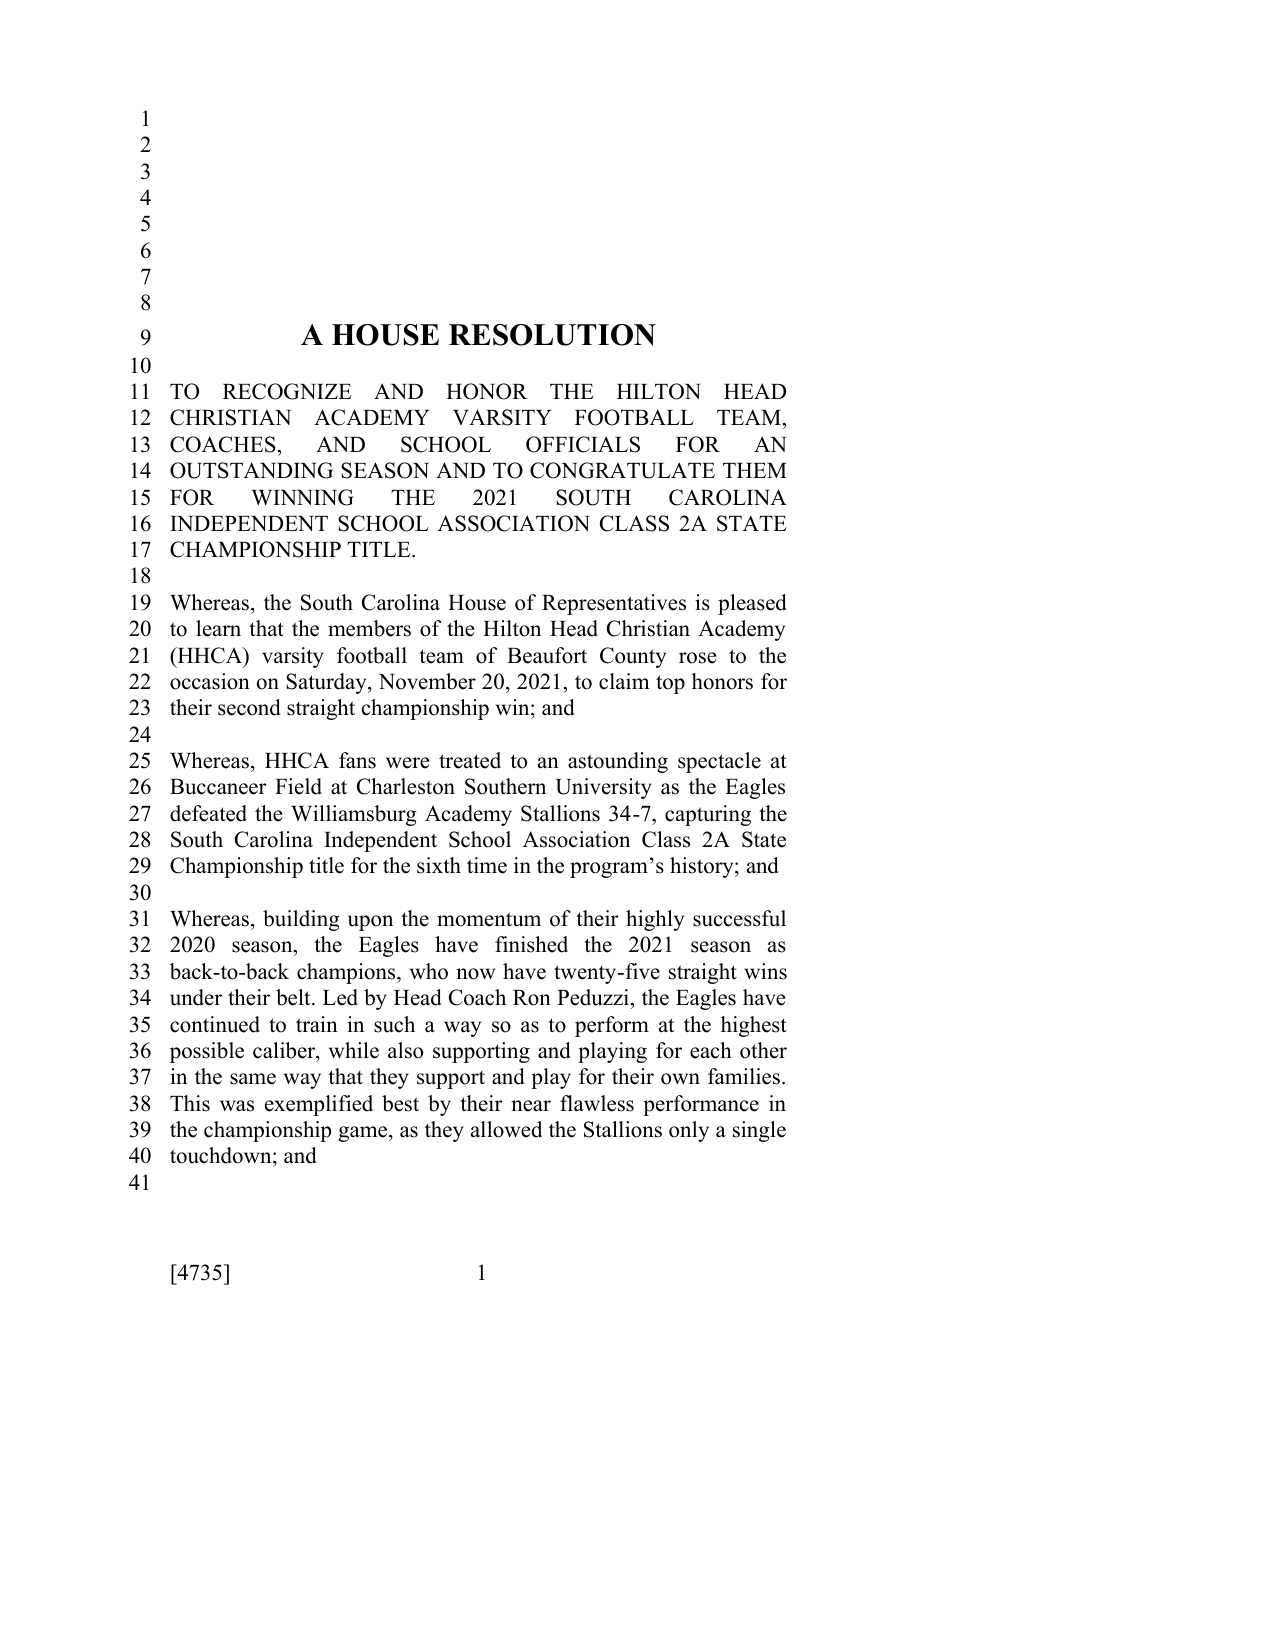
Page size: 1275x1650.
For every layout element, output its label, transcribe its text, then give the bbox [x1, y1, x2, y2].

text Whereas, HHCA fans were treated to an astounding spectacle at Buccaneer Field at Charleston Southern University as the Eagles defeated the Williamsburg Academy Stallions 34-7, capturing the South Carolina Independent School Association Class 2A State Championship title for the sixth time in the program’s history; and [169, 747, 787, 879]
text A HOUSE RESOLUTION [169, 316, 787, 352]
text Whereas, the South Carolina House of Representatives is pleased to learn that the members of the Hilton Head Christian Academy (HHCA) varsity football team of Beaufort County rose to the occasion on Saturday, November 20, 2021, to claim top honors for their second straight championship win; and [169, 589, 787, 721]
text Whereas, building upon the momentum of their highly successful 2020 season, the Eagles have finished the 2021 season as back-to-back champions, who now have twenty-five straight wins under their belt. Led by Head Coach Ron Peduzzi, the Eagles have continued to train in such a way so as to perform at the highest possible caliber, while also supporting and playing for each other in the same way that they support and play for their own families. This was exemplified best by their near flawless performance in the championship game, as they allowed the Stallions only a single touchdown; and [169, 905, 787, 1169]
text TO RECOGNIZE AND HONOR THE HILTON HEAD CHRISTIAN ACADEMY VARSITY FOOTBALL TEAM, COACHES, AND SCHOOL OFFICIALS FOR AN OUTSTANDING SEASON AND TO CONGRATULATE THEM FOR WINNING THE 2021 SOUTH CAROLINA INDEPENDENT SCHOOL ASSOCIATION CLASS 2A STATE CHAMPIONSHIP TITLE. [169, 378, 787, 563]
